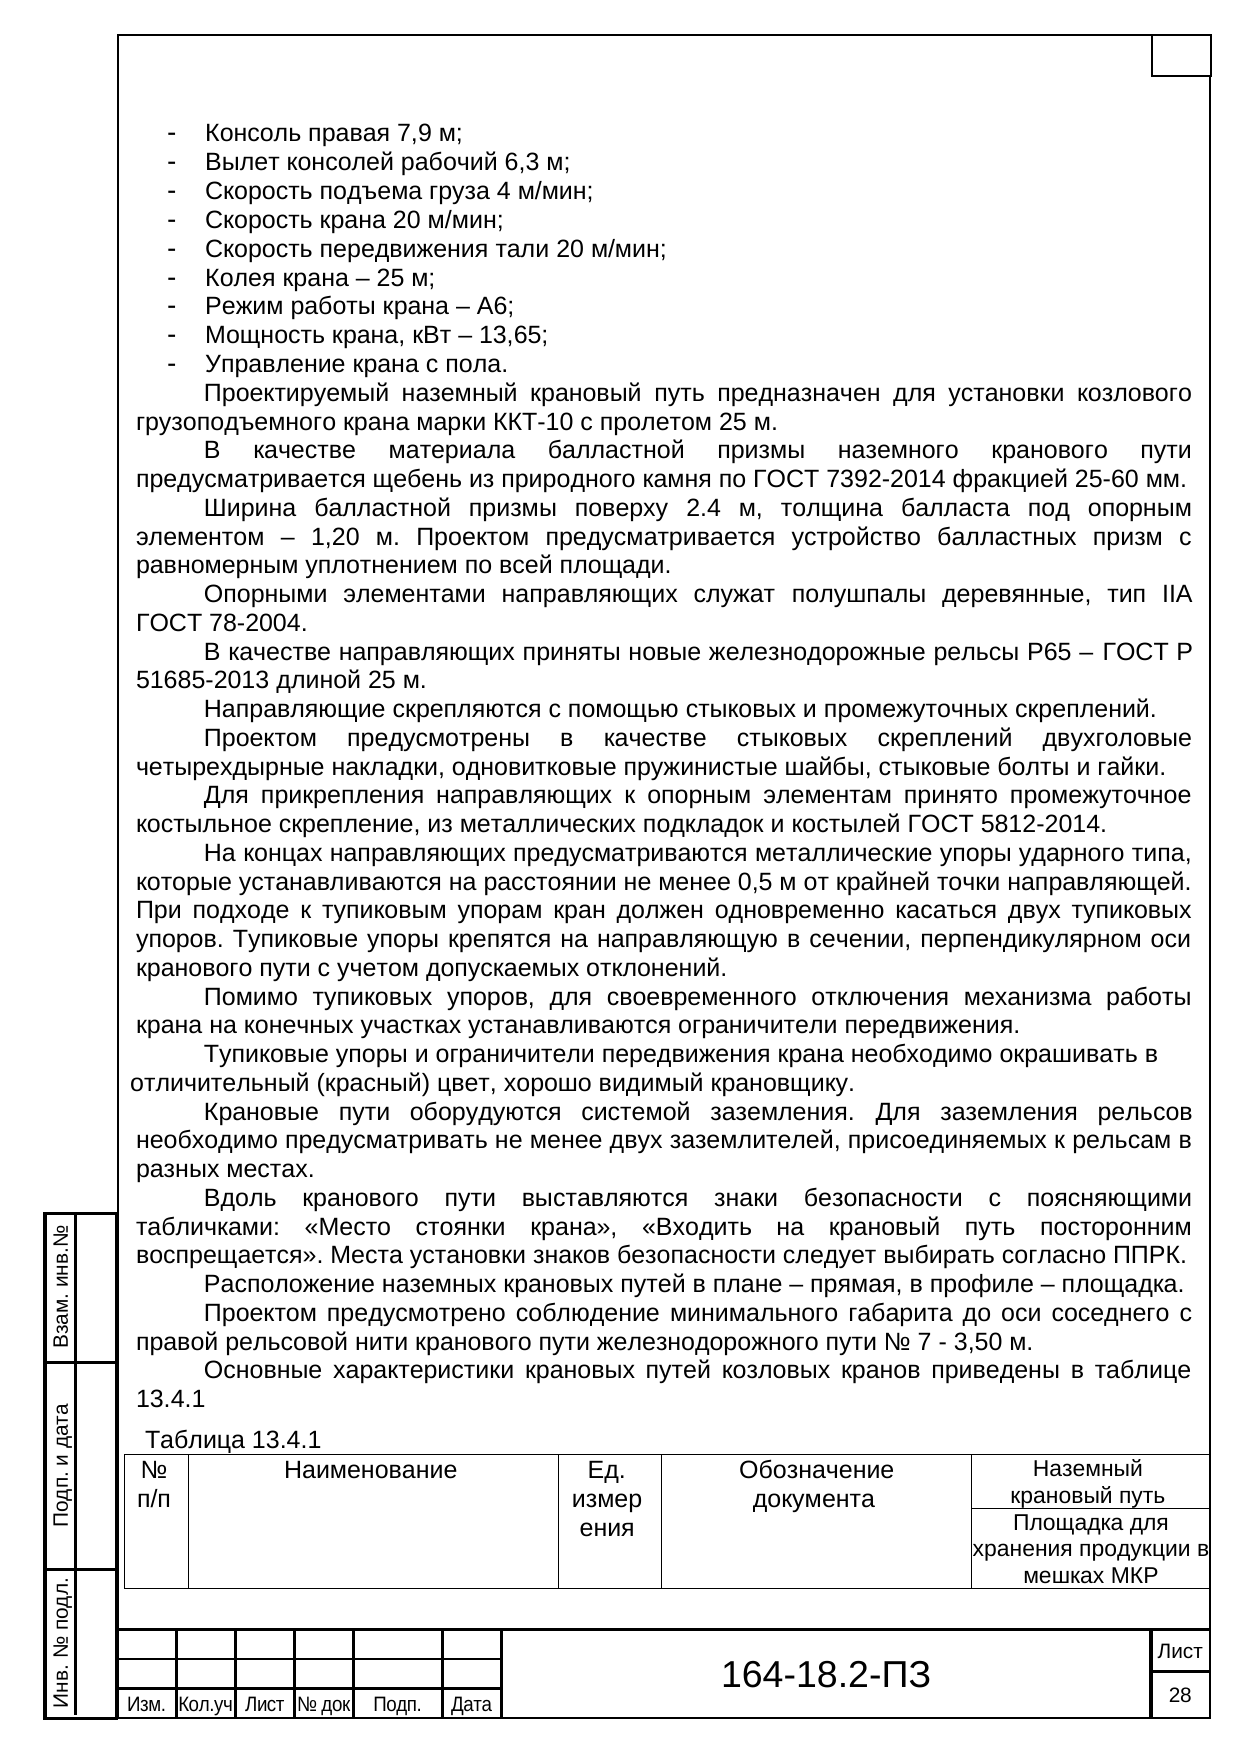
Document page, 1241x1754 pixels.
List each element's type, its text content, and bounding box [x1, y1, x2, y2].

table_header Наземный крановый путь [972, 1455, 1209, 1508]
text На концах направляющих предусматриваются металлические упоры ударного типа, которые устанавливаются на расстоянии не менее 0,5 м от крайней точки направляющей. При подходе к тупиковым упорам кран должен одновременно касаться двух тупиковых упоров. Тупиковые упоры крепятся на направляющую в сечении, перпендикулярном оси кранового пути с учетом допускаемых отклонений. [136, 838, 1193, 982]
text отличительный (красный) цвет, хорошо видимый крановщику. [130, 1068, 1199, 1097]
text Вдоль кранового пути выставляются знаки безопасности с поясняющими табличками: «Место стоянки крана», «Входить на крановый путь посторонним воспрещается». Места установки знаков безопасности следует выбирать согласно ППРК. [136, 1183, 1193, 1269]
list Консоль правая 7,9 м; [167, 118, 1193, 147]
list Скорость крана 20 м/мин; [167, 205, 1193, 234]
list Вылет консолей рабочий 6,3 м; [167, 147, 1193, 176]
text Проектом предусмотрено соблюдение минимального габарита до оси соседнего с правой рельсовой нити кранового пути железнодорожного пути № 7 - 3,50 м. [136, 1298, 1193, 1355]
text Направляющие скрепляются с помощью стыковых и промежуточных скреплений. [136, 694, 1193, 723]
table_header Обозначение документа [662, 1455, 971, 1588]
list Колея крана – 25 м; [167, 262, 1193, 291]
text Помимо тупиковых упоров, для своевременного отключения механизма работы крана на конечных участках устанавливаются ограничители передвижения. [136, 982, 1193, 1039]
list Мощность крана, кВт – 13,65; [167, 320, 1193, 349]
table_cell Площадка для хранения продукции в мешках МКР [972, 1509, 1209, 1588]
list Управление крана с пола. [167, 349, 1193, 378]
text В качестве материала балластной призмы наземного кранового пути предусматривается щебень из природного камня по ГОСТ 7392-2014 фракцией 25-60 мм. [136, 435, 1193, 493]
list Режим работы крана – А6; [167, 291, 1193, 320]
text Опорными элементами направляющих служат полушпалы деревянные, тип IIА ГОСТ 78-2004. [136, 579, 1193, 637]
text Проектом предусмотрены в качестве стыковых скреплений двухголовые четырехдырные накладки, одновитковые пружинистые шайбы, стыковые болты и гайки. [136, 723, 1193, 780]
table_header № п/п [125, 1455, 188, 1588]
list Скорость передвижения тали 20 м/мин; [167, 234, 1193, 262]
subtitle Таблица 13.4.1 [145, 1425, 1193, 1454]
text Для прикрепления направляющих к опорным элементам принято промежуточное костыльное скрепление, из металлических подкладок и костылей ГОСТ 5812-2014. [136, 780, 1193, 838]
table_header Наименование [189, 1455, 558, 1588]
table_header Ед. измерения [559, 1455, 661, 1588]
list Скорость подъема груза 4 м/мин; [167, 176, 1193, 205]
text В качестве направляющих приняты новые железнодорожные рельсы Р65 – ГОСТ Р 51685-2013 длиной 25 м. [136, 637, 1193, 694]
text Основные характеристики крановых путей козловых кранов приведены в таблице 13.4.1 [136, 1355, 1193, 1413]
text Расположение наземных крановых путей в плане – прямая, в профиле – площадка. [136, 1269, 1193, 1298]
text Крановые пути оборудуются системой заземления. Для заземления рельсов необходимо предусматривать не менее двух заземлителей, присоединяемых к рельсам в разных местах. [136, 1097, 1193, 1183]
text Проектируемый наземный крановый путь предназначен для установки козлового грузоподъемного крана марки ККТ-10 с пролетом 25 м. [136, 378, 1193, 435]
text Тупиковые упоры и ограничители передвижения крана необходимо окрашивать в [136, 1039, 1193, 1068]
text Ширина балластной призмы поверху 2.4 м, толщина балласта под опорным элементом – 1,20 м. Проектом предусматривается устройство балластных призм с равномерным уплотнением по всей площади. [136, 493, 1193, 579]
